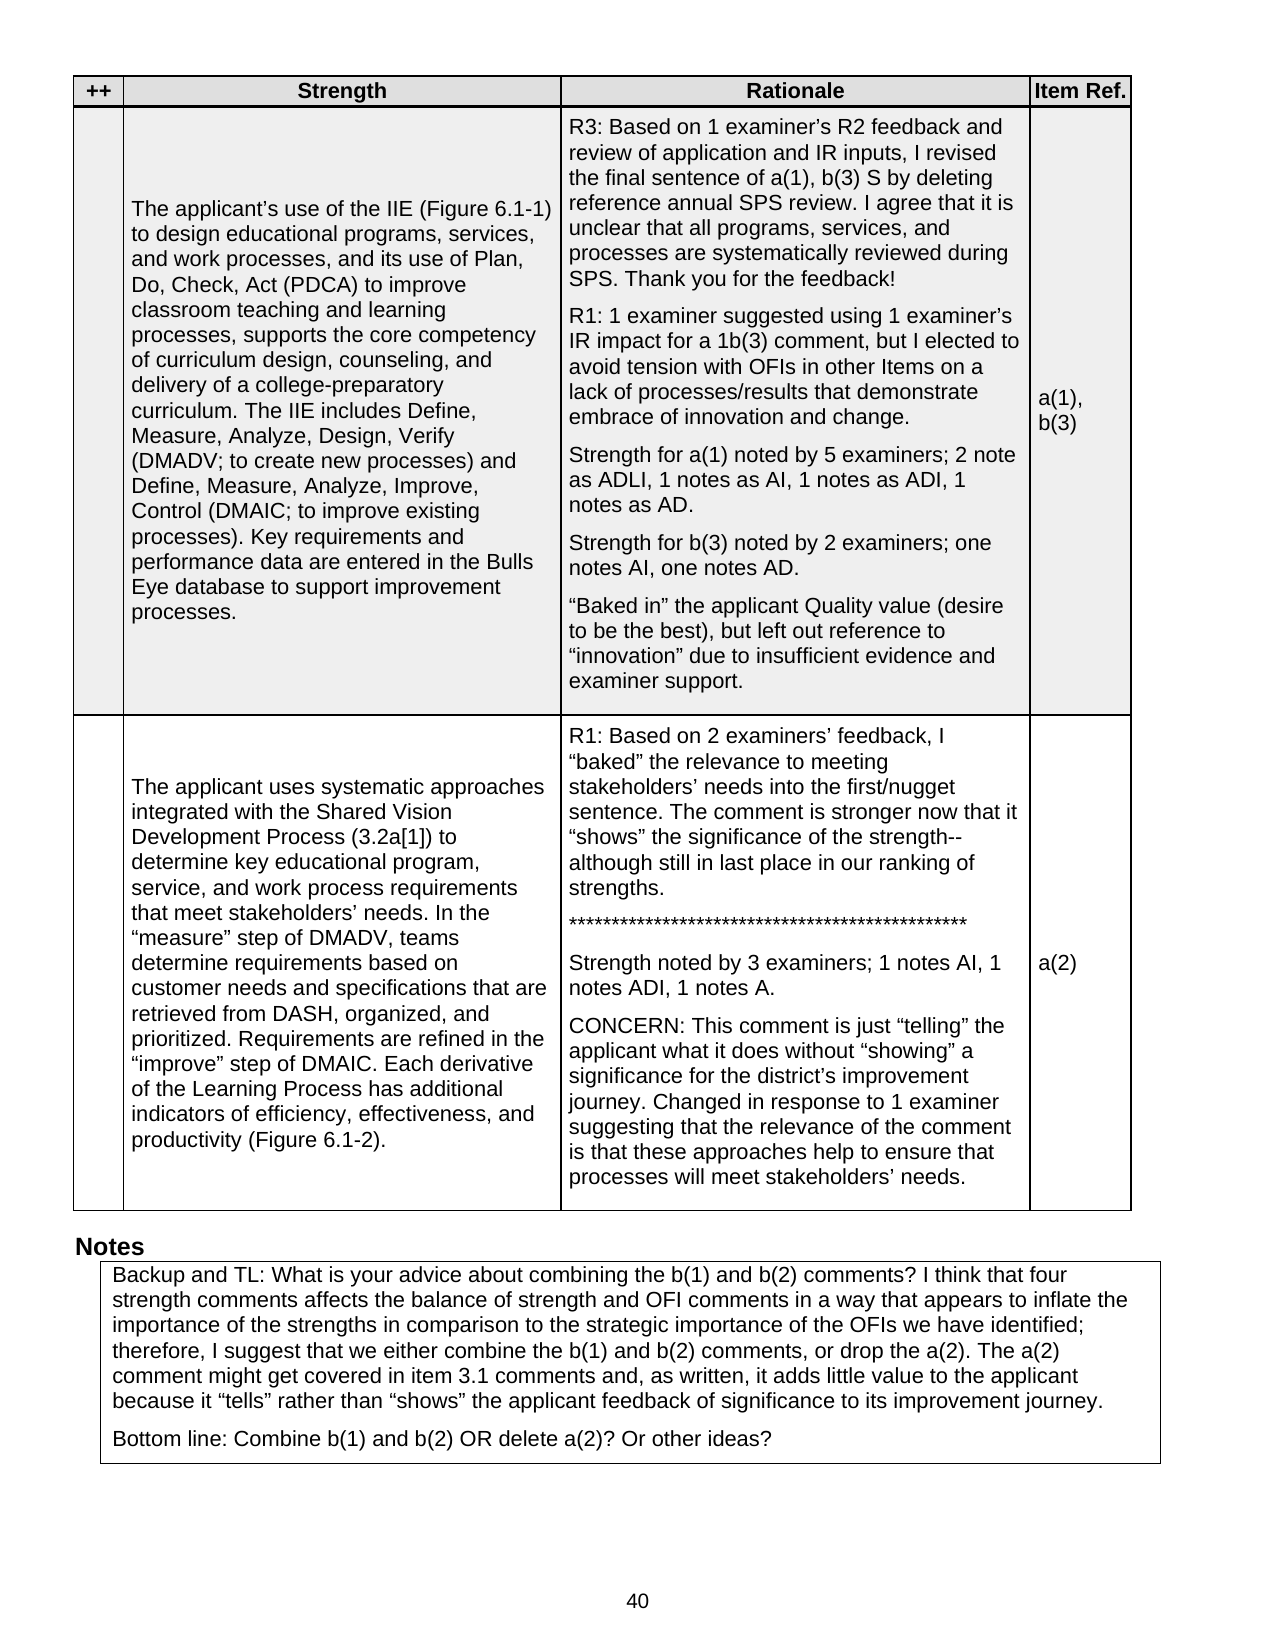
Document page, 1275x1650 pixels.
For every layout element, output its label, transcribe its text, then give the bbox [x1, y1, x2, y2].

table_header Strength [124, 77, 560, 105]
table_header Backup and TL: What is your advice about combining the b(1) and b(2) comments? I think that four strength comments affects the balance of strength and OFI comments in a way that appears to inflate the importance of the strengths in comparison to the strategic importance of the OFIs we have identified; therefore, I suggest that we either combine the b(1) and b(2) comments, or drop the a(2). The a(2) comment might get covered in item 3.1 comments and, as written, it adds little value to the applicant because it “tells” rather than “shows” the applicant feedback of significance to its improvement journey. Bottom line: Combine b(1) and b(2) OR delete a(2)? Or other ideas? [101, 1262, 1160, 1463]
table_header ++ [74, 77, 123, 105]
table_cell a(1), b(3) [1031, 108, 1130, 714]
table_cell a(2) [1031, 716, 1130, 1210]
subtitle Notes [75, 1232, 1200, 1261]
table_cell [74, 716, 123, 1210]
table_cell [74, 108, 123, 714]
table_header Rationale [562, 77, 1029, 105]
table_header Item Ref. [1031, 77, 1130, 105]
table_cell The applicant’s use of the IIE (Figure 6.1-1) to design educational programs, services, and work processes, and its use of Plan, Do, Check, Act (PDCA) to improve classroom teaching and learning processes, supports the core competency of curriculum design, counseling, and delivery of a college-preparatory curriculum. The IIE includes Define, Measure, Analyze, Design, Verify (DMADV; to create new processes) and Define, Measure, Analyze, Improve, Control (DMAIC; to improve existing processes). Key requirements and performance data are entered in the Bulls Eye database to support improvement processes. [124, 108, 560, 714]
table_cell R1: Based on 2 examiners’ feedback, I “baked” the relevance to meeting stakeholders’ needs into the first/nugget sentence. The comment is stronger now that it “shows” the significance of the strength--although still in last place in our ranking of strengths. *********************************************** Strength noted by 3 examiners; 1 notes AI, 1 notes ADI, 1 notes A. CONCERN: This comment is just “telling” the applicant what it does without “showing” a significance for the district’s improvement journey. Changed in response to 1 examiner suggesting that the relevance of the comment is that these approaches help to ensure that processes will meet stakeholders’ needs. [562, 716, 1029, 1210]
table_cell The applicant uses systematic approaches integrated with the Shared Vision Development Process (3.2a[1]) to determine key educational program, service, and work process requirements that meet stakeholders’ needs. In the “measure” step of DMADV, teams determine requirements based on customer needs and specifications that are retrieved from DASH, organized, and prioritized. Requirements are refined in the “improve” step of DMAIC. Each derivative of the Learning Process has additional indicators of efficiency, effectiveness, and productivity (Figure 6.1-2). [124, 716, 560, 1210]
table_cell R3: Based on 1 examiner’s R2 feedback and review of application and IR inputs, I revised the final sentence of a(1), b(3) S by deleting reference annual SPS review. I agree that it is unclear that all programs, services, and processes are systematically reviewed during SPS. Thank you for the feedback! R1: 1 examiner suggested using 1 examiner’s IR impact for a 1b(3) comment, but I elected to avoid tension with OFIs in other Items on a lack of processes/results that demonstrate embrace of innovation and change. Strength for a(1) noted by 5 examiners; 2 note as ADLI, 1 notes as AI, 1 notes as ADI, 1 notes as AD. Strength for b(3) noted by 2 examiners; one notes AI, one notes AD. “Baked in” the applicant Quality value (desire to be the best), but left out reference to “innovation” due to insufficient evidence and examiner support. [562, 108, 1029, 714]
